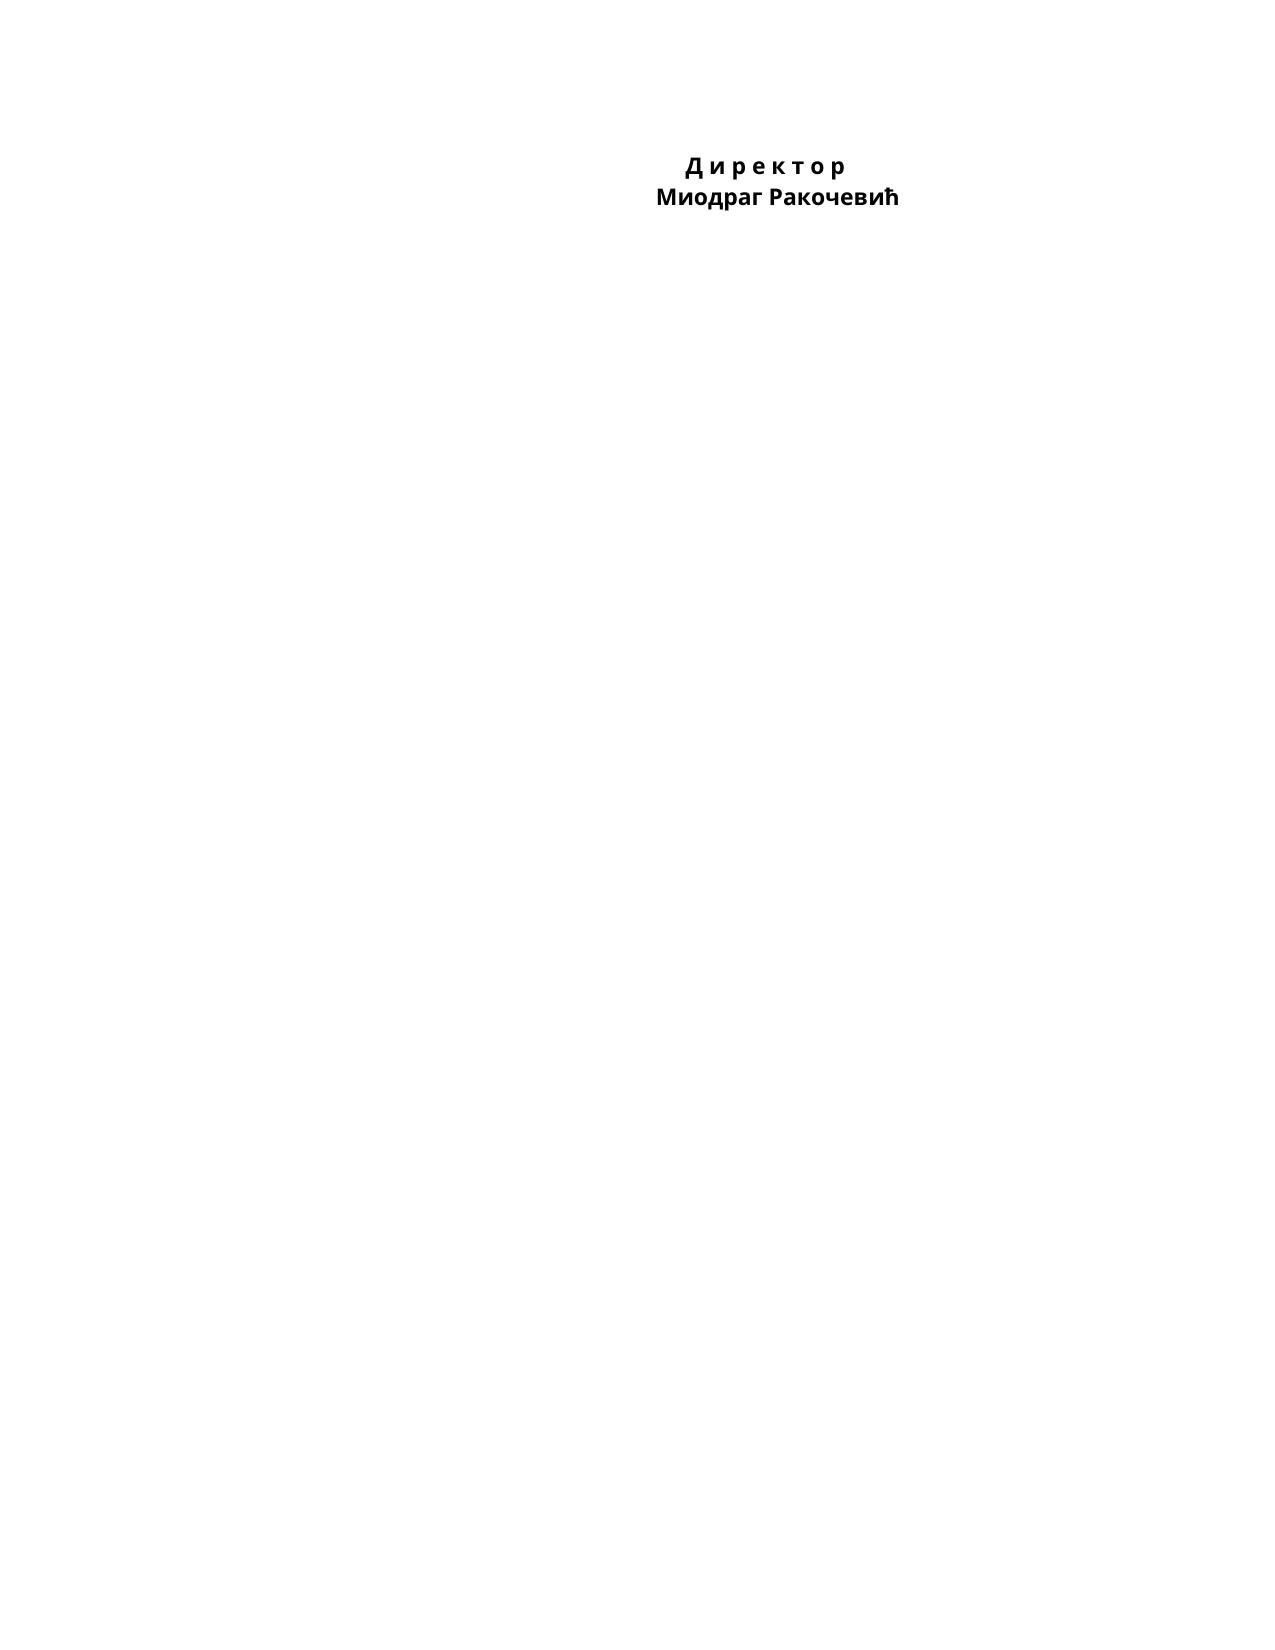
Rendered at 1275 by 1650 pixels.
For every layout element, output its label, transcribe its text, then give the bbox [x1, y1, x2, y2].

text Д и р е к т о р [150, 150, 1125, 181]
text Миодраг Ракочевић [150, 181, 1125, 212]
